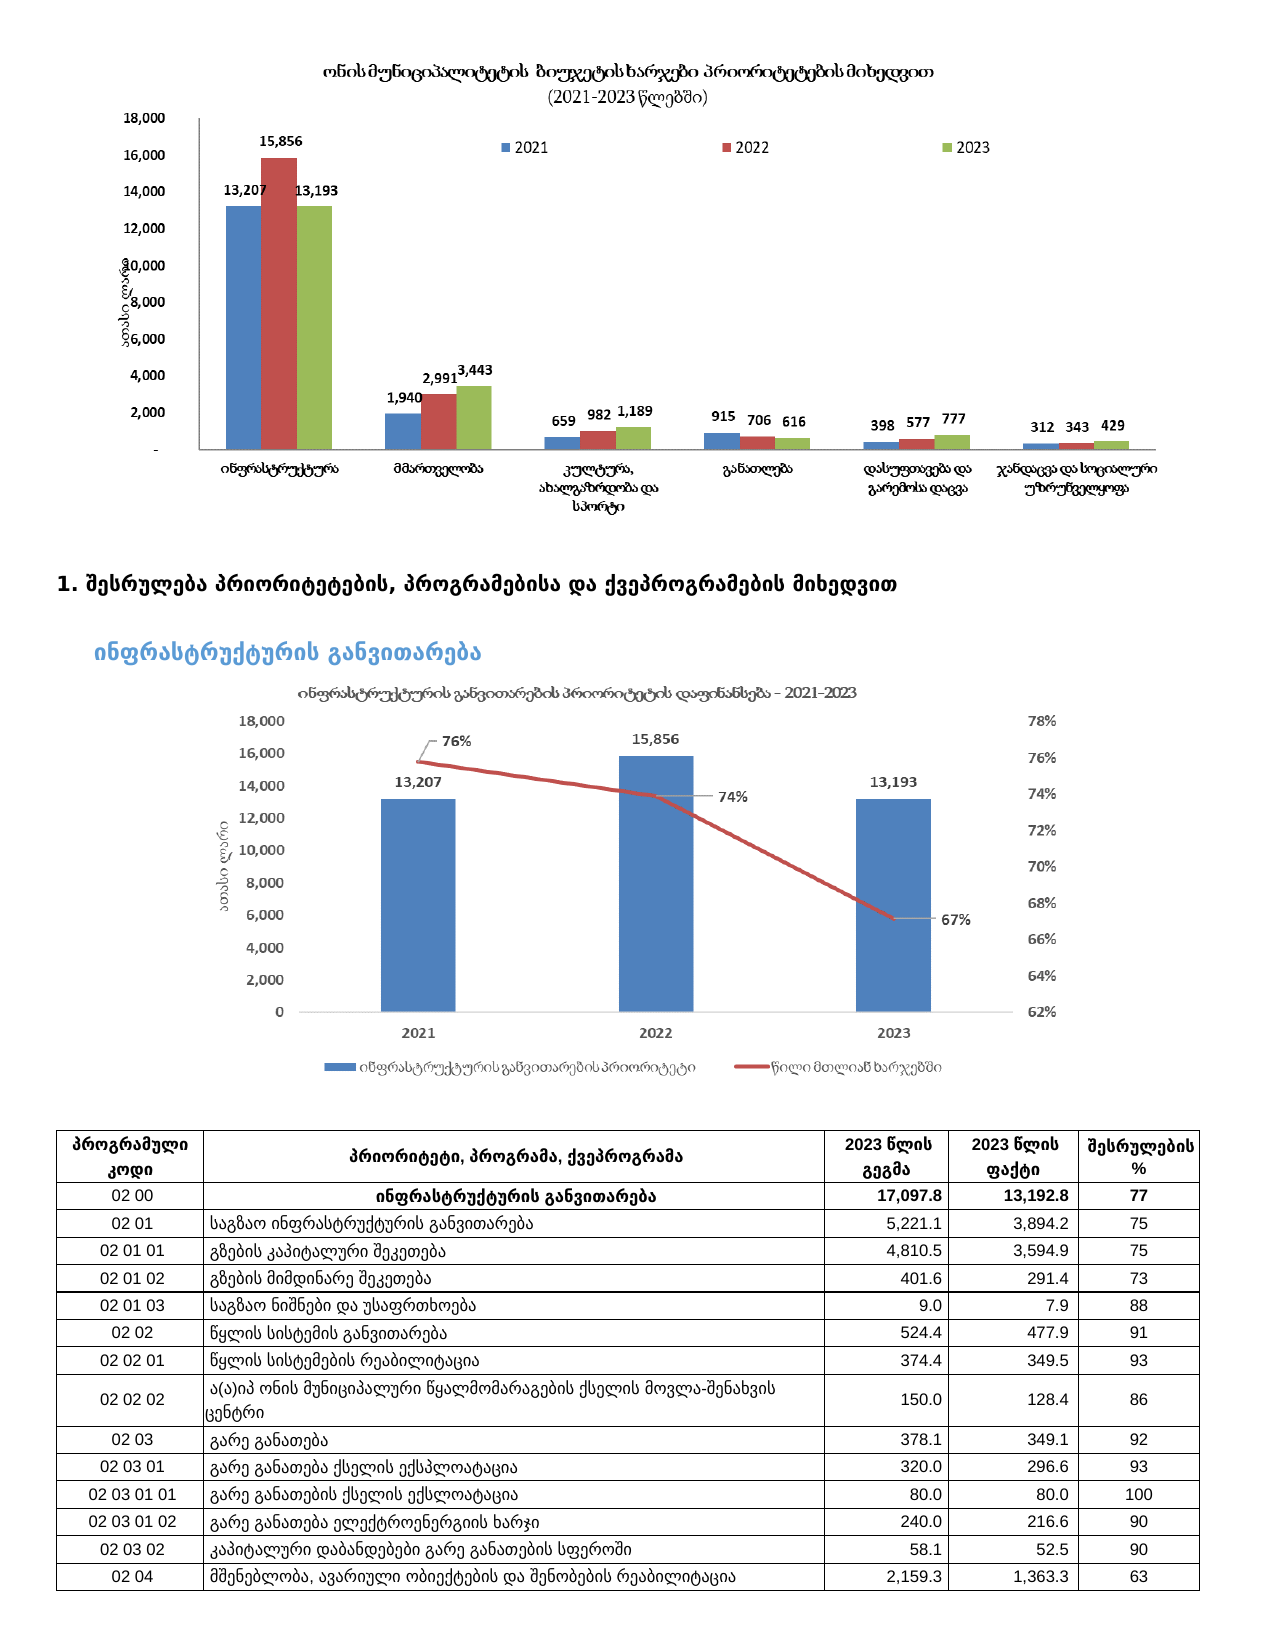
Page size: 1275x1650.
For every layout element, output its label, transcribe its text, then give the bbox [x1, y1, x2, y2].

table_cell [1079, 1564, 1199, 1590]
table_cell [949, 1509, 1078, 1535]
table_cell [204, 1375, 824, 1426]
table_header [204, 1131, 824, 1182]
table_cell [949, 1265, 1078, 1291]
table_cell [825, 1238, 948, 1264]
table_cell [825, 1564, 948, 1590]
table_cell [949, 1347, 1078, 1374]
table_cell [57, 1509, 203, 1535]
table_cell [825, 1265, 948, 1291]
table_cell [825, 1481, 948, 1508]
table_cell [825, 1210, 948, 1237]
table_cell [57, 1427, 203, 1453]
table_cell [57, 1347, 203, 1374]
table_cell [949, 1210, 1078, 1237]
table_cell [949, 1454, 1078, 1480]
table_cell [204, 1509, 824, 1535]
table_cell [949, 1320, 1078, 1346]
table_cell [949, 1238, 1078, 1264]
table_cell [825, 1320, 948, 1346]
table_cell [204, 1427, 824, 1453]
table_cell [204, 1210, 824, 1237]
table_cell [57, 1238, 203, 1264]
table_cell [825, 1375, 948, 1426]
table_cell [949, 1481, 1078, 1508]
picture [190, 668, 1067, 1090]
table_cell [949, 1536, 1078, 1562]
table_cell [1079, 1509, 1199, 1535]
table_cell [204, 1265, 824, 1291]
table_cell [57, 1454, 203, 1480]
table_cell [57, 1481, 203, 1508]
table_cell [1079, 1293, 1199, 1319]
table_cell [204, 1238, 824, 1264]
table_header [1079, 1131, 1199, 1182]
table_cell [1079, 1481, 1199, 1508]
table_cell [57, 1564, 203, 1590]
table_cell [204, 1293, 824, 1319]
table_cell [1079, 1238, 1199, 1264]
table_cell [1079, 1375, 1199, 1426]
picture [98, 46, 1158, 539]
text 1. შესრულება პრიორიტეტების, პროგრამებისა და ქვეპროგრამების მიხედვით [56, 572, 1200, 597]
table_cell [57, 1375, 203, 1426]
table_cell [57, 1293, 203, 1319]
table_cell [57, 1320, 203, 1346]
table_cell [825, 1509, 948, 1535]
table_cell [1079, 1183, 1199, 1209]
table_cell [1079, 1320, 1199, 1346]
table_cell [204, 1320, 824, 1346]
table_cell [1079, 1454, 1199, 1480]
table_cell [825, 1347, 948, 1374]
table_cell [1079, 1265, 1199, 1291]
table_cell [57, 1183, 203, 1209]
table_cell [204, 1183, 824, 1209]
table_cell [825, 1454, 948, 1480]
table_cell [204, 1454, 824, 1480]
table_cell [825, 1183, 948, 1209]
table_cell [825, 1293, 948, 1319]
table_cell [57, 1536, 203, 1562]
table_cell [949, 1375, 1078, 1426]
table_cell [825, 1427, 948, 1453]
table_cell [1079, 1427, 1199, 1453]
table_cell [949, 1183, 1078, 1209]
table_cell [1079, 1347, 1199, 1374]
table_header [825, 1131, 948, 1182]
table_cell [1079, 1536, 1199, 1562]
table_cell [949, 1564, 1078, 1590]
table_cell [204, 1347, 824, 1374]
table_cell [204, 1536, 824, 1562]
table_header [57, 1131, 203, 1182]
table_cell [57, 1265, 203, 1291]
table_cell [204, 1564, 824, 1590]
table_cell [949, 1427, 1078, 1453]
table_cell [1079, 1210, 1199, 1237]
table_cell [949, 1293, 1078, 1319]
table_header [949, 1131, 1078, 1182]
subtitle ინფრასტრუქტურის განვითარება [56, 639, 1200, 666]
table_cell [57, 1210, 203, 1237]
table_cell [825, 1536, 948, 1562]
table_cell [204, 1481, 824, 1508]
